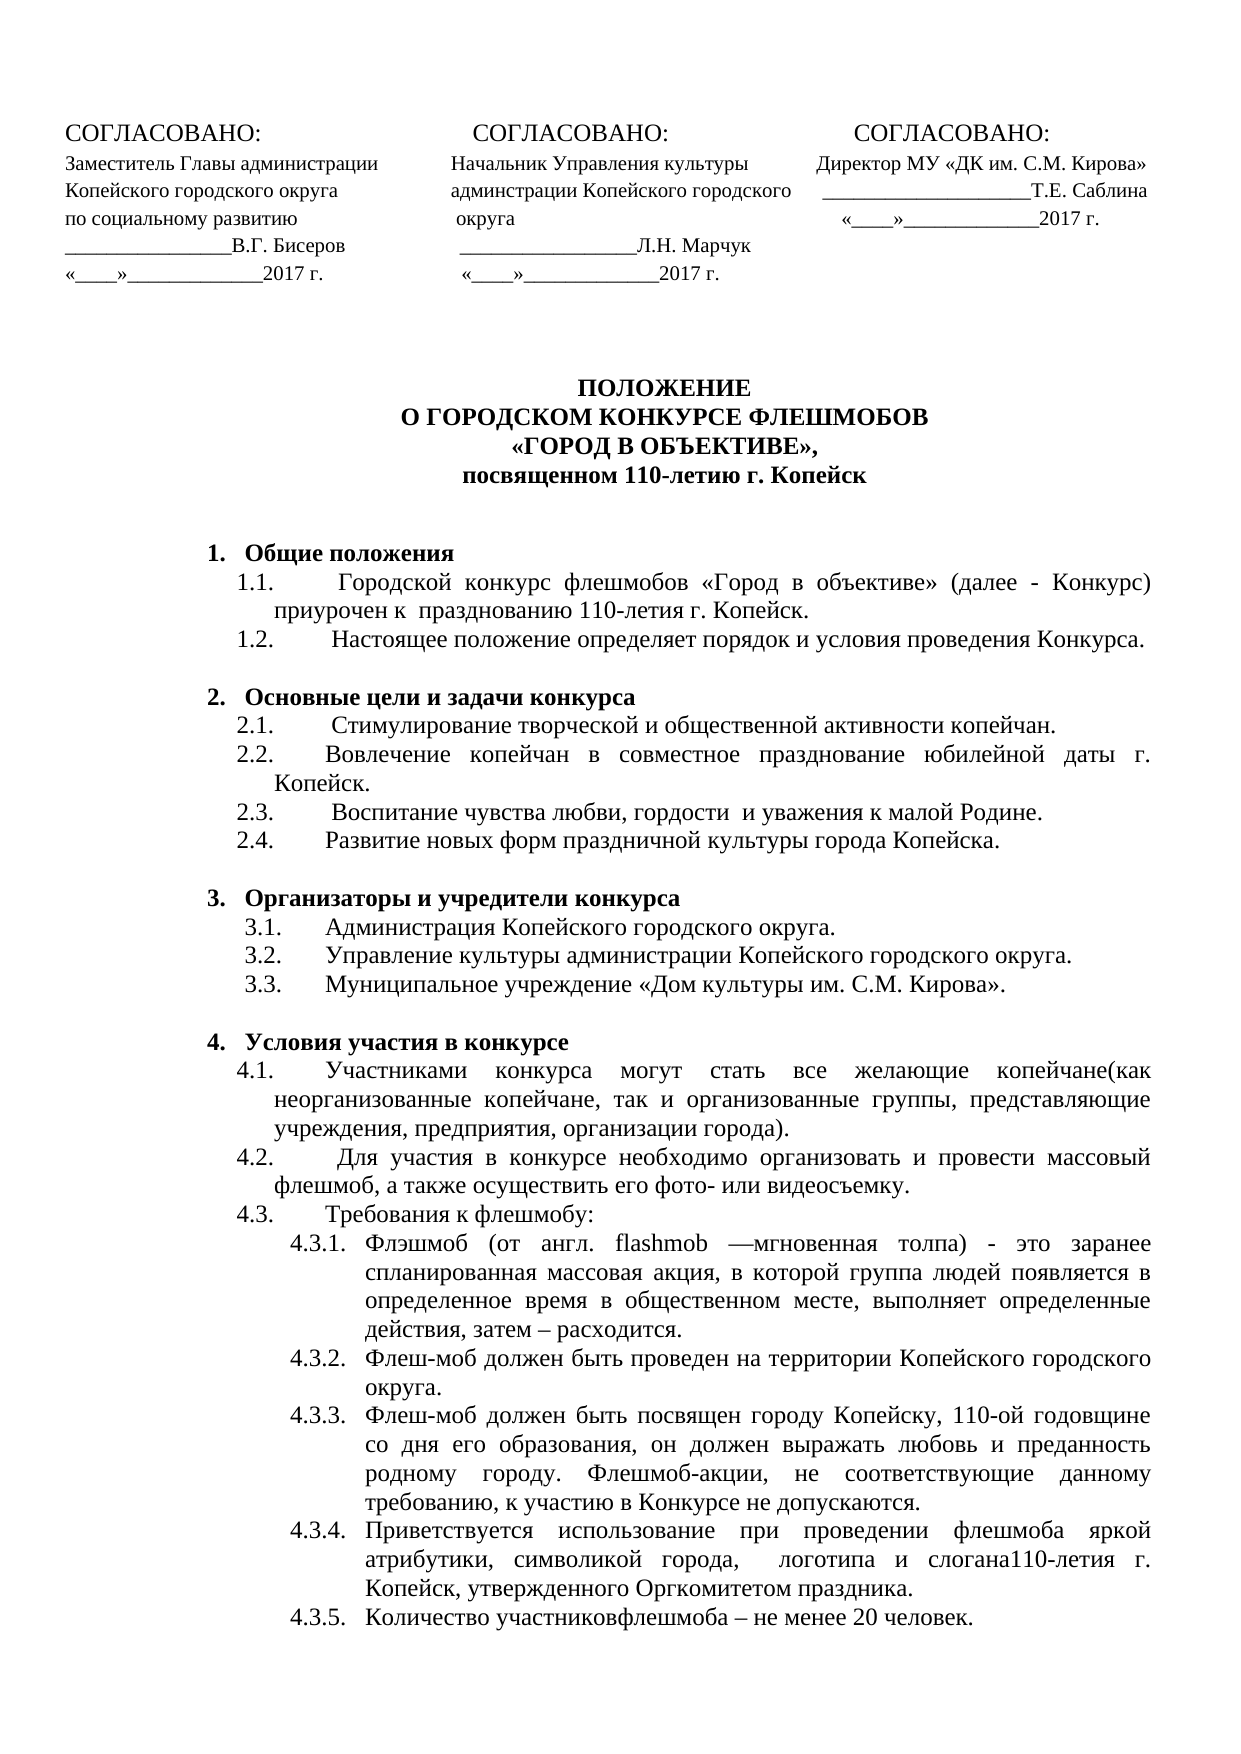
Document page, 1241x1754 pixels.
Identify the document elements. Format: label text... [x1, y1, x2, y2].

list 3.1. Администрация Копейского городского округа. [244, 912, 1152, 941]
list Флеш-моб должен быть посвящен городу Копейску, 110-ой годовщине со дня его образования, он должен выражать любовь и преданность родному городу. Флешмоб-акции, не соответствующие данному требованию, к участию в Конкурсе не допускаются. [290, 1401, 1152, 1516]
list ________________В.Г. Бисеров _________________Л.Н. Марчук [65, 233, 1152, 257]
list Общие положения [207, 538, 1152, 567]
list «____»_____________2017 г. «____»_____________2017 г. [65, 261, 1152, 285]
list Количество участниковфлешмоба – не менее 20 человек. [290, 1602, 1152, 1631]
list Настоящее положение определяет порядок и условия проведения Конкурса. [236, 624, 1152, 653]
list Копейского городского округа админстрации Копейского городского ____________________Т.Е. Саблина [65, 178, 1152, 202]
text ПОЛОЖЕНИЕ [177, 373, 1152, 402]
list Городской конкурс флешмобов «Город в объективе» (далее - Конкурс) приурочен к празднованию 110-летия г. Копейск. [236, 567, 1152, 624]
list Основные цели и задачи конкурса [207, 682, 1152, 711]
list Участниками конкурса могут стать все желающие копейчане(как неорганизованные копейчане, так и организованные группы, представляющие учреждения, предприятия, организации города). [236, 1056, 1152, 1142]
list Для участия в конкурсе необходимо организовать и провести массовый флешмоб, а также осуществить его фото- или видеосъемку. [236, 1142, 1152, 1199]
list Воспитание чувства любви, гордости и уважения к малой Родине. [236, 797, 1152, 826]
list Вовлечение копейчан в совместное празднование юбилейной даты г. Копейск. [236, 739, 1152, 797]
list по социальному развитию округа «____»_____________2017 г. [65, 206, 1152, 230]
list СОГЛАСОВАНО: СОГЛАСОВАНО: СОГЛАСОВАНО: Заместитель Главы администрации Начальник Управления культуры Директор МУ «ДК им. С.М. Кирова» [65, 118, 1152, 174]
list Стимулирование творческой и общественной активности копейчан. [236, 711, 1152, 739]
text посвященном 110-летию г. Копейск [177, 460, 1152, 488]
text «ГОРОД В ОБЪЕКТИВЕ», [177, 431, 1152, 460]
list 3.2. Управление культуры администрации Копейского городского округа. [244, 941, 1152, 969]
list Условия участия в конкурсе [207, 1027, 1152, 1056]
list 3.3. Муниципальное учреждение «Дом культуры им. С.М. Кирова». [244, 969, 1152, 998]
list Развитие новых форм праздничной культуры города Копейска. [236, 826, 1152, 854]
text О ГОРОДСКОМ КОНКУРСЕ ФЛЕШМОБОВ [177, 402, 1152, 431]
list Требования к флешмобу: [236, 1199, 1152, 1228]
list Флеш-моб должен быть проведен на территории Копейского городского округа. [290, 1343, 1152, 1401]
list Флэшмоб (от англ. flashmob —мгновенная толпа) - это заранее спланированная массовая акция, в которой группа людей появляется в определенное время в общественном месте, выполняет определенные действия, затем – расходится. [290, 1228, 1152, 1343]
list Приветствуется использование при проведении флешмоба яркой атрибутики, символикой города, логотипа и слогана110-летия г. Копейск, утвержденного Оргкомитетом праздника. [290, 1516, 1152, 1602]
list Организаторы и учредители конкурса [207, 883, 1152, 912]
